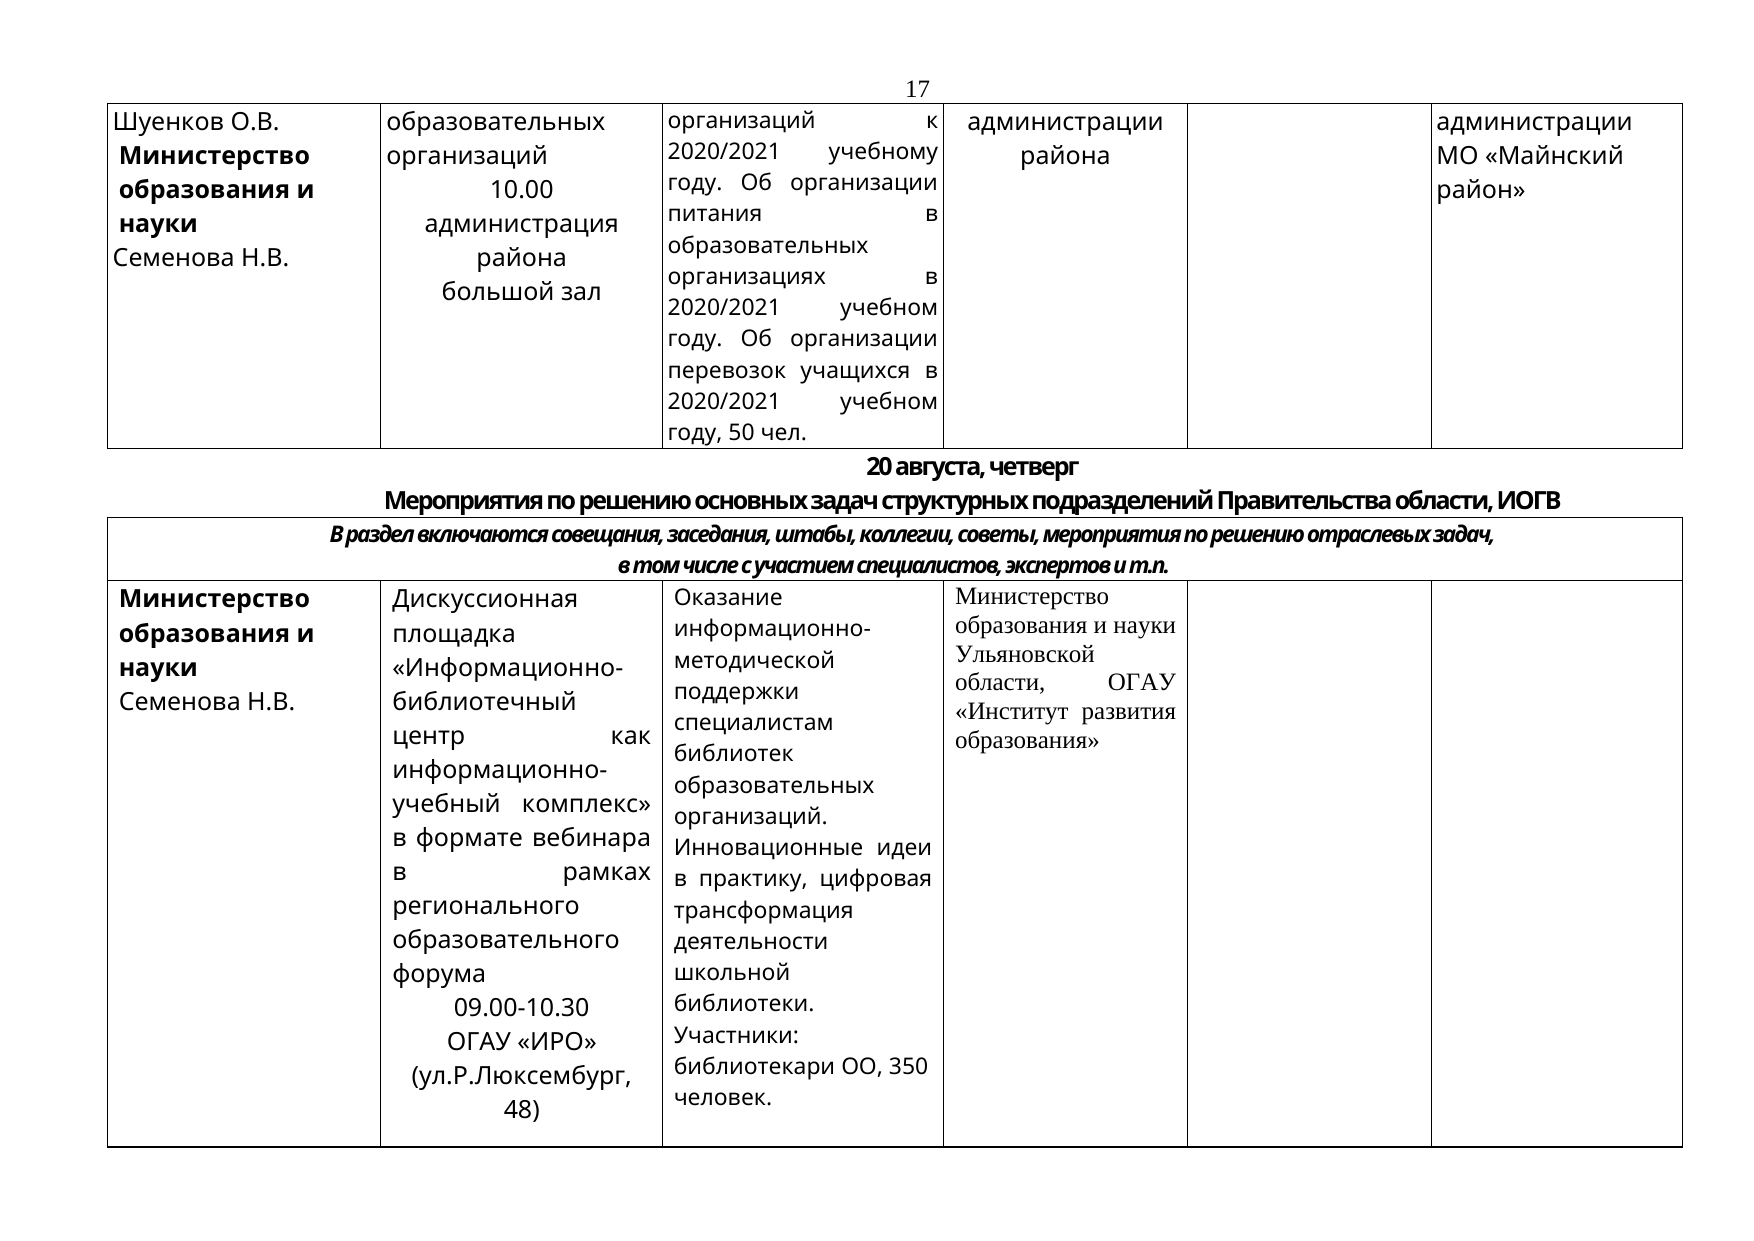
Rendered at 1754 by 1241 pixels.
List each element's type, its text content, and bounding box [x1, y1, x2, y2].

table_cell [381, 104, 662, 447]
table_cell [1432, 104, 1682, 447]
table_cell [108, 104, 380, 447]
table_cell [663, 581, 943, 1146]
text Мероприятия по решению основных задач структурных подразделений Правительства области, ИОГВ [231, 482, 1716, 517]
table_cell [1188, 581, 1431, 1146]
table_cell [1432, 581, 1682, 1146]
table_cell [663, 104, 943, 447]
table_header В раздел включаются совещания, заседания, штабы, коллегии, советы, мероприятия по решению отраслевых задач, в том числе с участием специалистов, экспертов и т.п. [108, 518, 1682, 580]
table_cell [381, 581, 662, 1146]
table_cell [944, 104, 1187, 447]
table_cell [944, 581, 1187, 1146]
table_cell [1188, 104, 1431, 447]
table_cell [108, 581, 380, 1146]
text 20 августа, четверг [231, 448, 1716, 482]
